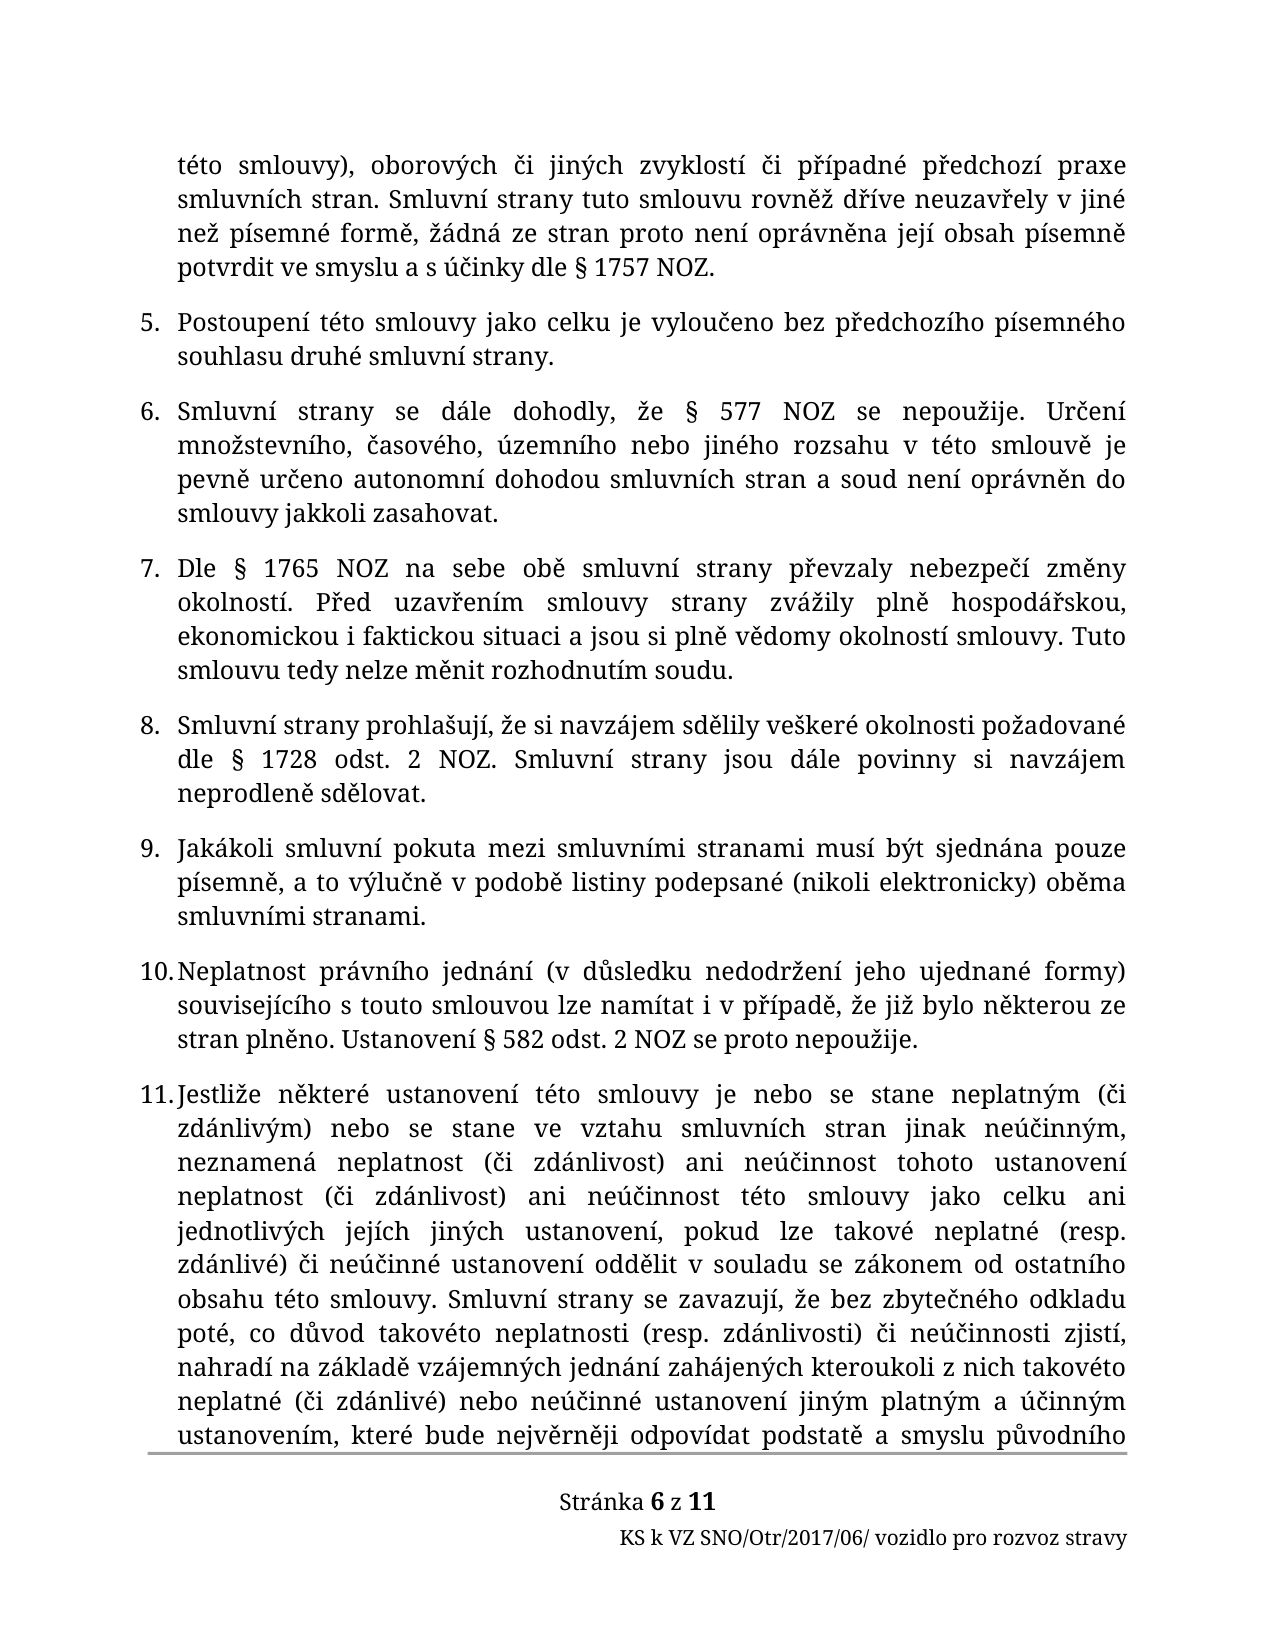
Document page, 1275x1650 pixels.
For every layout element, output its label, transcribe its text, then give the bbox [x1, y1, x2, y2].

list Smluvní strany prohlašují, že si navzájem sdělily veškeré okolnosti požadované dle § 1728 odst. 2 NOZ. Smluvní strany jsou dále povinny si navzájem neprodleně sdělovat. [140, 708, 1127, 810]
list Smluvní strany se dále dohodly, že § 577 NOZ se nepoužije. Určení množstevního, časového, územního nebo jiného rozsahu v této smlouvě je pevně určeno autonomní dohodou smluvních stran a soud není oprávněn do smlouvy jakkoli zasahovat. [140, 394, 1127, 530]
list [140, 148, 1127, 284]
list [140, 1077, 1127, 1452]
list Jakákoli smluvní pokuta mezi smluvními stranami musí být sjednána pouze písemně, a to výlučně v podobě listiny podepsané (nikoli elektronicky) oběma smluvními stranami. [140, 831, 1127, 933]
list Postoupení této smlouvy jako celku je vyloučeno bez předchozího písemného souhlasu druhé smluvní strany. [140, 305, 1127, 373]
list Dle § 1765 NOZ na sebe obě smluvní strany převzaly nebezpečí změny okolností. Před uzavřením smlouvy strany zvážily plně hospodářskou, ekonomickou i faktickou situaci a jsou si plně vědomy okolností smlouvy. Tuto smlouvu tedy nelze měnit rozhodnutím soudu. [140, 551, 1127, 687]
list Neplatnost právního jednání (v důsledku nedodržení jeho ujednané formy) souvisejícího s touto smlouvou lze namítat i v případě, že již bylo některou ze stran plněno. Ustanovení § 582 odst. 2 NOZ se proto nepoužije. [140, 954, 1127, 1056]
